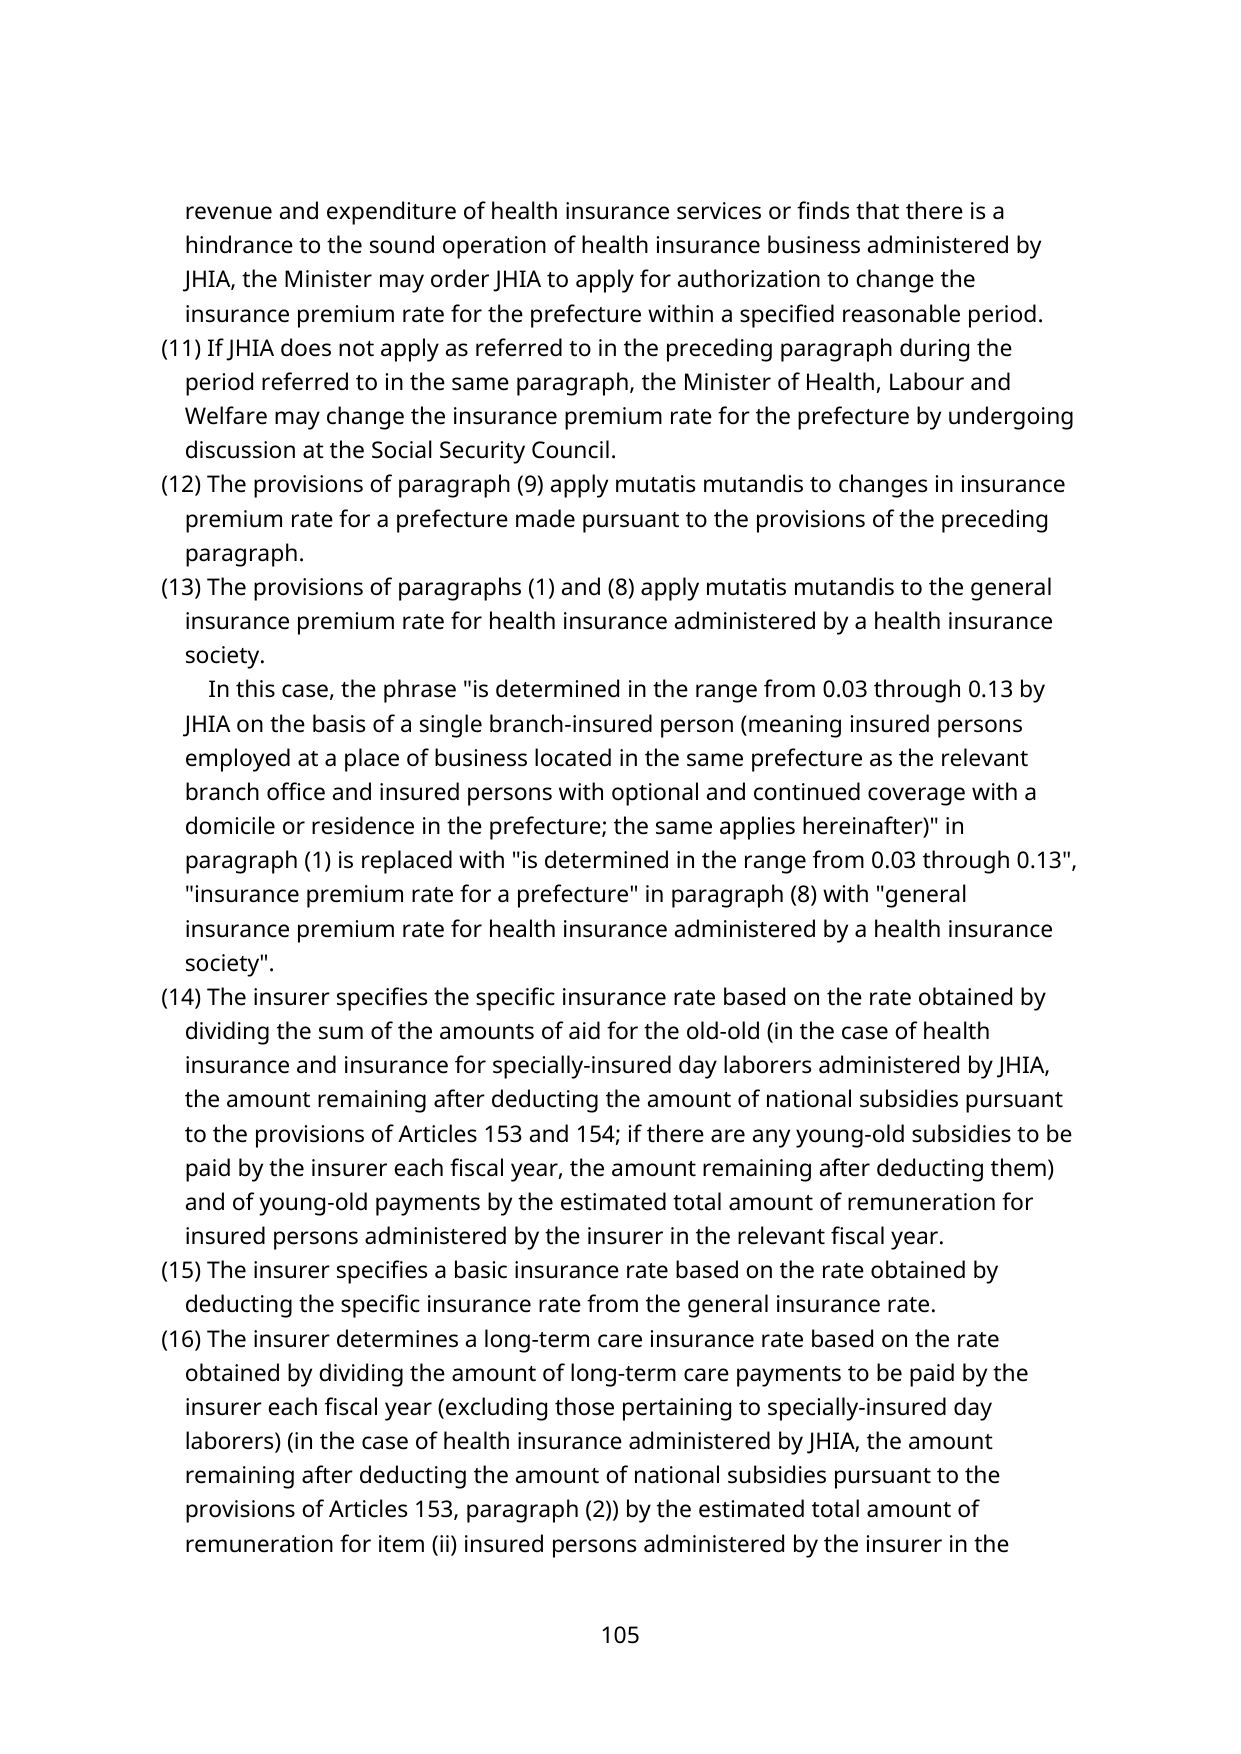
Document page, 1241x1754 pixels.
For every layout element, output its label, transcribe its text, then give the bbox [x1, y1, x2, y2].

text (15) The insurer specifies a basic insurance rate based on the rate obtained by deducting the specific insurance rate from the general insurance rate. [161, 1253, 1079, 1321]
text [161, 194, 1079, 330]
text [161, 1321, 1079, 1560]
text (11) If JHIA does not apply as referred to in the preceding paragraph during the period referred to in the same paragraph, the Minister of Health, Labour and Welfare may change the insurance premium rate for the prefecture by undergoing discussion at the Social Security Council. [161, 330, 1079, 467]
text (13) The provisions of paragraphs (1) and (8) apply mutatis mutandis to the general insurance premium rate for health insurance administered by a health insurance society. [161, 569, 1079, 672]
text (14) The insurer specifies the specific insurance rate based on the rate obtained by dividing the sum of the amounts of aid for the old-old (in the case of health insurance and insurance for specially-insured day laborers administered by JHIA, the amount remaining after deducting the amount of national subsidies pursuant to the provisions of Articles 153 and 154; if there are any young-old subsidies to be paid by the insurer each fiscal year, the amount remaining after deducting them) and of young-old payments by the estimated total amount of remuneration for insured persons administered by the insurer in the relevant fiscal year. [161, 979, 1079, 1253]
text In this case, the phrase "is determined in the range from 0.03 through 0.13 by JHIA on the basis of a single branch-insured person (meaning insured persons employed at a place of business located in the same prefecture as the relevant branch office and insured persons with optional and continued coverage with a domicile or residence in the prefecture; the same applies hereinafter)" in paragraph (1) is replaced with "is determined in the range from 0.03 through 0.13", "insurance premium rate for a prefecture" in paragraph (8) with "general insurance premium rate for health insurance administered by a health insurance society". [184, 672, 1079, 979]
text (12) The provisions of paragraph (9) apply mutatis mutandis to changes in insurance premium rate for a prefecture made pursuant to the provisions of the preceding paragraph. [161, 467, 1079, 569]
